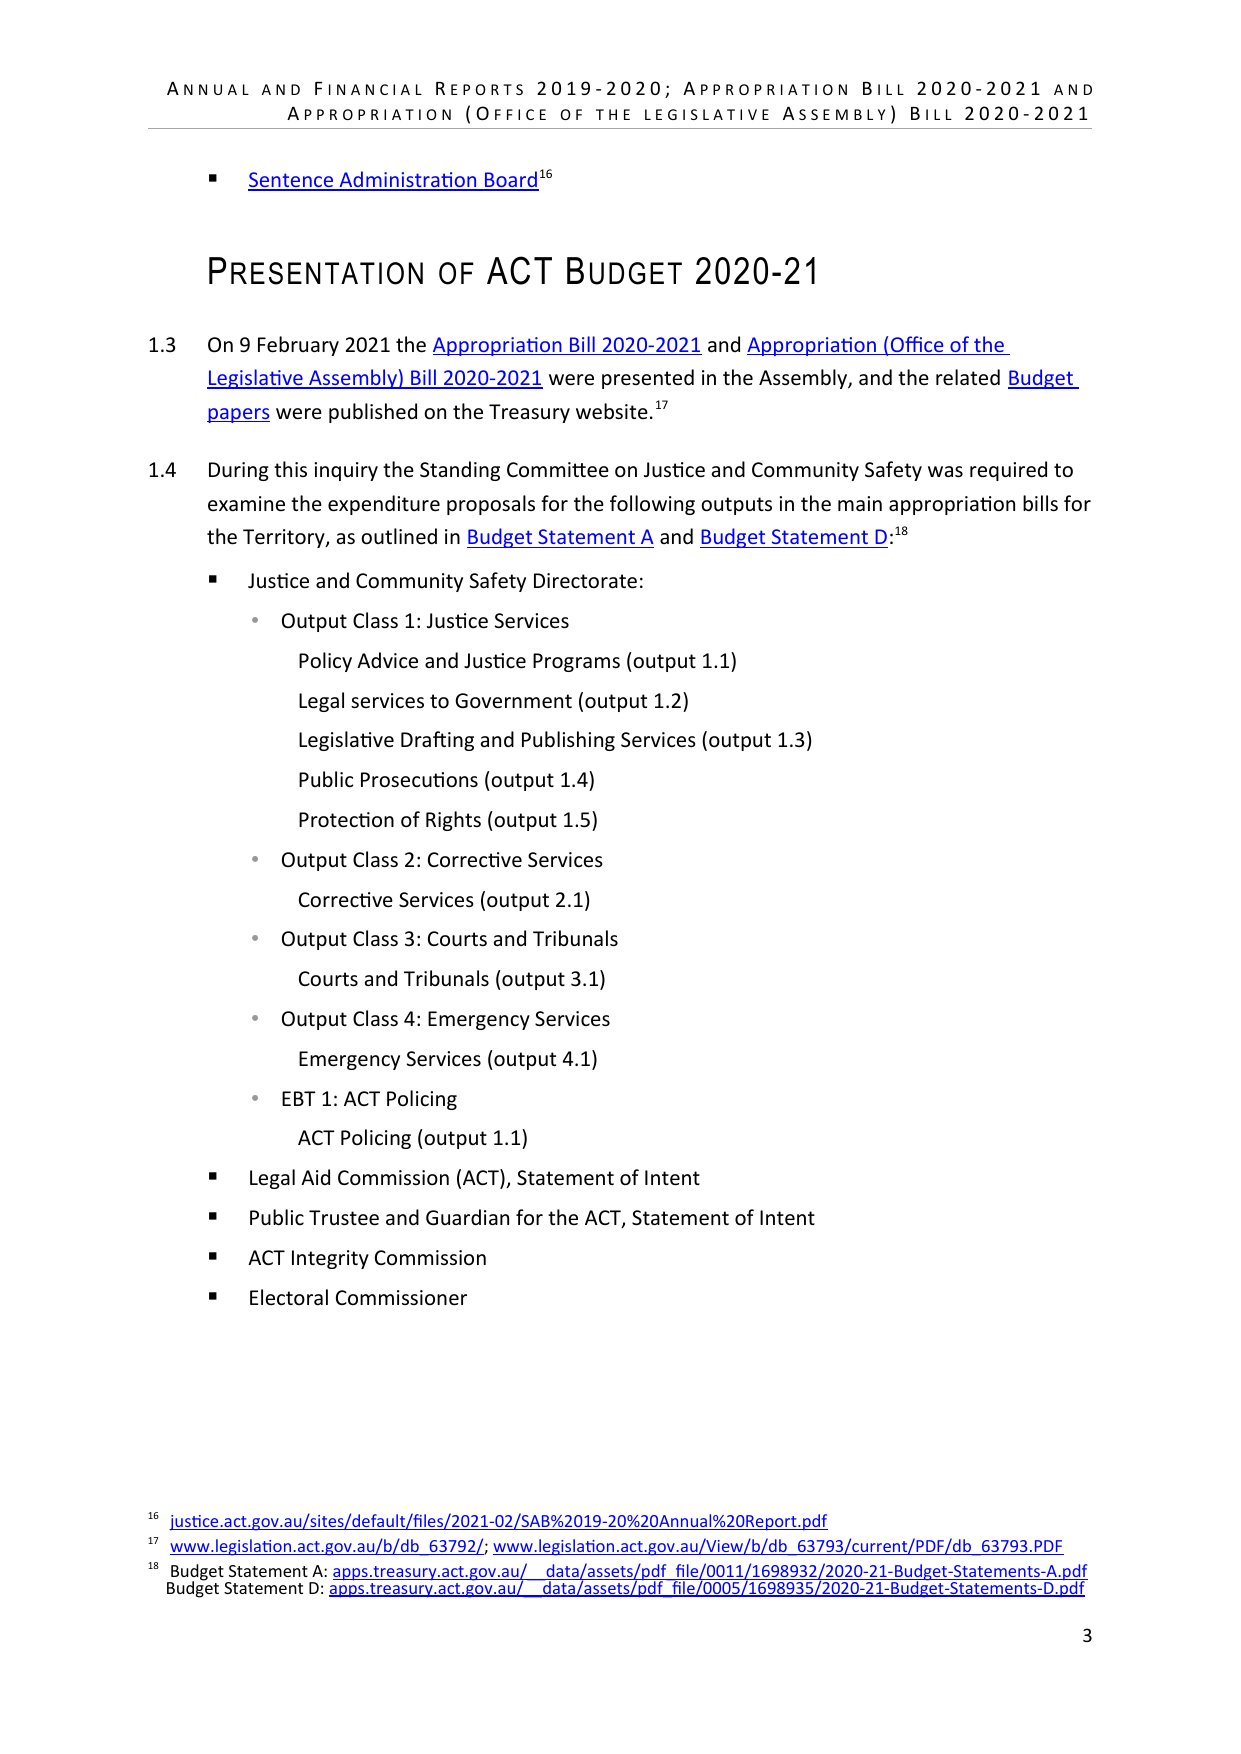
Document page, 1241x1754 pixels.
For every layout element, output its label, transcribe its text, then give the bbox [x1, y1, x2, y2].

list Emergency Services (output 4.1) [281, 1044, 1092, 1072]
list ACT Integrity Commission [207, 1243, 1092, 1271]
list Public Trustee and Guardian for the ACT, Statement of Intent [207, 1203, 1092, 1231]
list Legislative Drafting and Publishing Services (output 1.3) [298, 726, 1092, 754]
subtitle Presentation of ACT Budget 2020-21 [207, 249, 1092, 292]
list Legal Aid Commission (ACT), Statement of Intent [207, 1163, 1092, 1191]
list Sentence Administration Board [207, 165, 1092, 193]
list Output Class 1: Justice Services [251, 606, 1092, 634]
list Courts and Tribunals (output 3.1) [281, 964, 1092, 992]
list Output Class 3: Courts and Tribunals [251, 924, 1092, 953]
list ACT Policing (output 1.1) [281, 1123, 1092, 1152]
text During this inquiry the Standing Committee on Justice and Community Safety was required to examine the expenditure proposals for the following outputs in the main appropriation bills for the Territory, as outlined in Budget Statement A and Budget Statement D: [148, 455, 1092, 551]
list EBT 1: ACT Policing [251, 1084, 1092, 1112]
list Justice and Community Safety Directorate: [207, 566, 1092, 594]
list Output Class 4: Emergency Services [251, 1004, 1092, 1032]
list Legal services to Government (output 1.2) [298, 686, 1092, 714]
list Policy Advice and Justice Programs (output 1.1) [298, 646, 1092, 674]
text On 9 February 2021 the Appropriation Bill 2020-2021 and Appropriation (Office of the Legislative Assembly) Bill 2020-2021 were presented in the Assembly, and the related Budget papers were published on the Treasury website. [148, 330, 1092, 425]
list Protection of Rights (output 1.5) [298, 805, 1092, 833]
list Public Prosecutions (output 1.4) [298, 765, 1092, 793]
list Output Class 2: Corrective Services [251, 845, 1092, 873]
list Corrective Services (output 2.1) [281, 885, 1092, 913]
list Electoral Commissioner [207, 1283, 1092, 1311]
